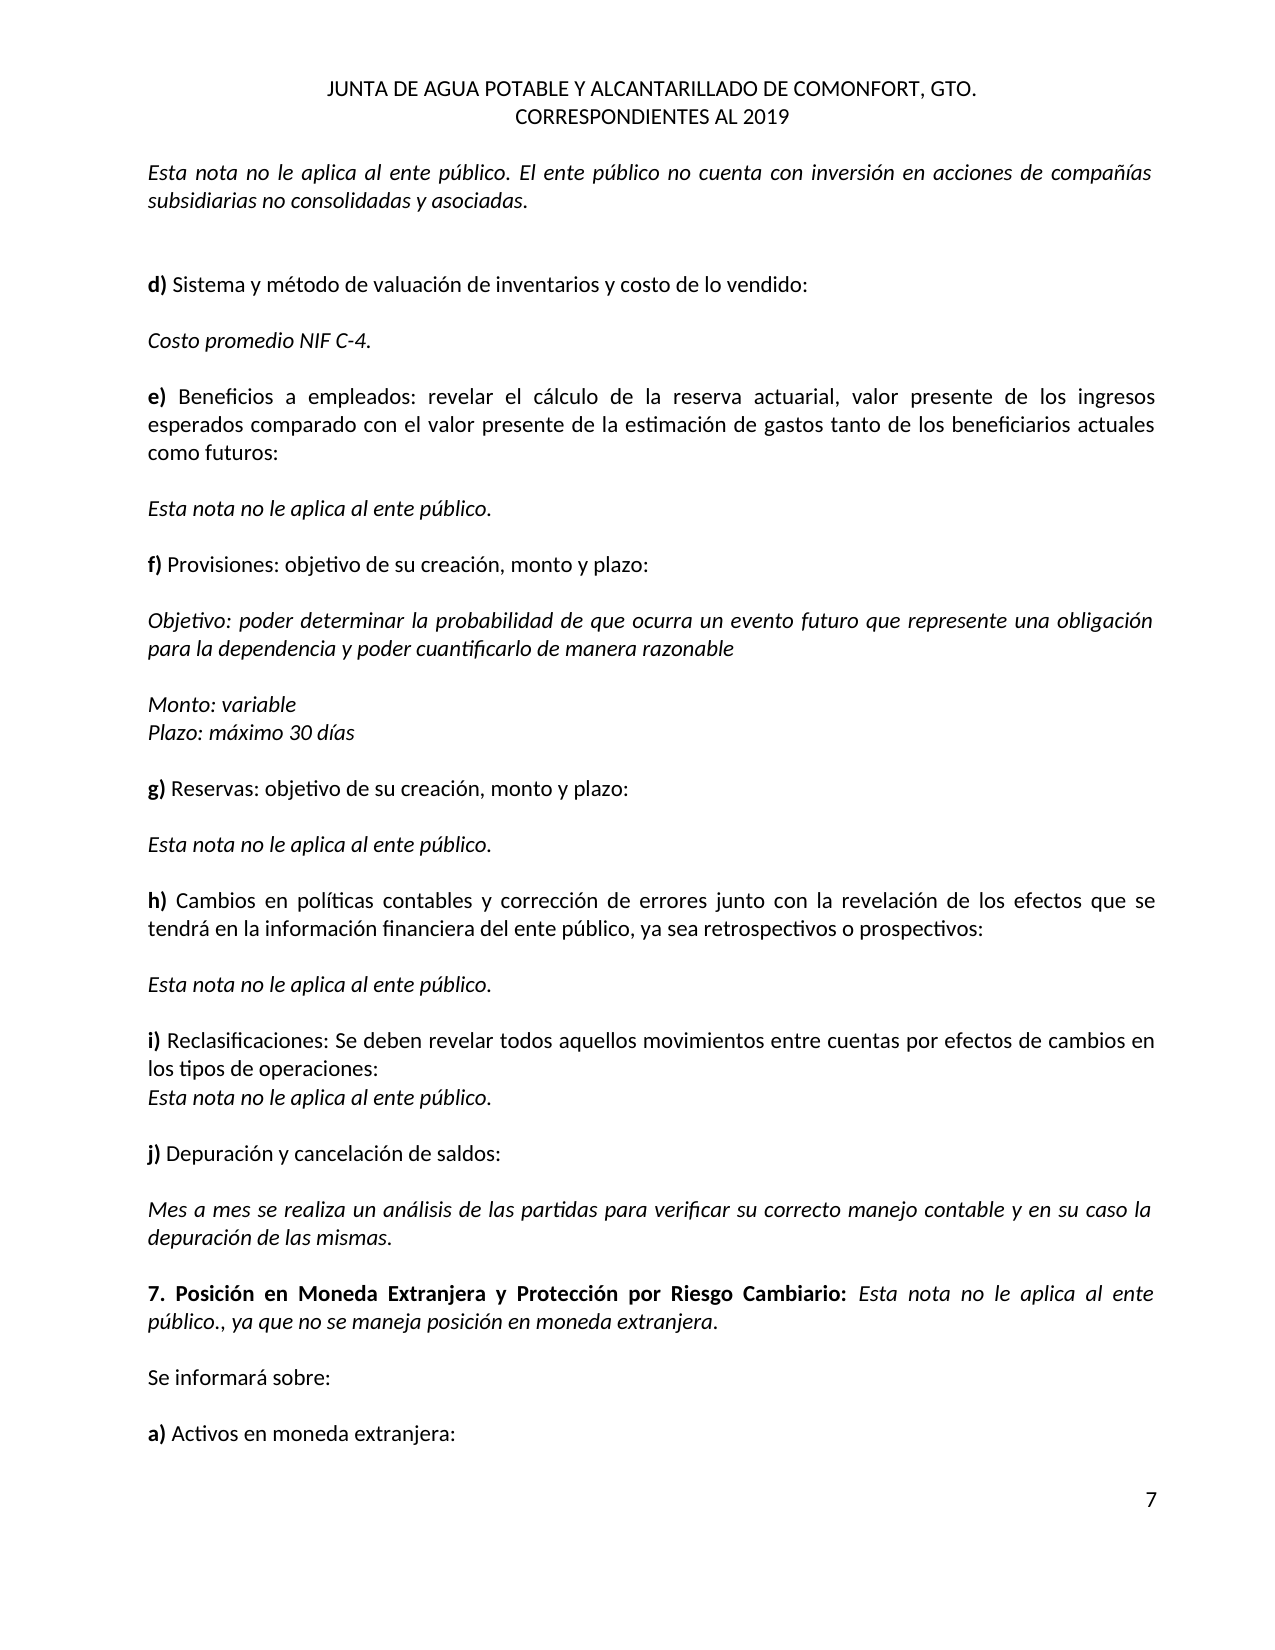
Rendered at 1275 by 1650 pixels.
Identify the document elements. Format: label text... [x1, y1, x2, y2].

text f) Provisiones: objetivo de su creación, monto y plazo: [148, 550, 1157, 578]
text a) Activos en moneda extranjera: [148, 1419, 1157, 1447]
text Esta nota no le aplica al ente público. [148, 1083, 1157, 1111]
text Costo promedio NIF C-4. [148, 326, 1157, 354]
text h) Cambios en políticas contables y corrección de errores junto con la revelación de los efectos que se tendrá en la información financiera del ente público, ya sea retrospectivos o prospectivos: [148, 886, 1157, 942]
text Esta nota no le aplica al ente público. [148, 830, 1157, 858]
text Objetivo: poder determinar la probabilidad de que ocurra un evento futuro que represente una obligación para la dependencia y poder cuantificarlo de manera razonable [148, 606, 1157, 662]
text g) Reservas: objetivo de su creación, monto y plazo: [148, 774, 1157, 802]
text i) Reclasificaciones: Se deben revelar todos aquellos movimientos entre cuentas por efectos de cambios en los tipos de operaciones: [148, 1027, 1157, 1083]
text Esta nota no le aplica al ente público. El ente público no cuenta con inversión en acciones de compañías subsidiarias no consolidadas y asociadas. [148, 158, 1157, 214]
text Esta nota no le aplica al ente público. [148, 494, 1157, 522]
text Mes a mes se realiza un análisis de las partidas para verificar su correcto manejo contable y en su caso la depuración de las mismas. [148, 1195, 1157, 1251]
text Esta nota no le aplica al ente público. [148, 971, 1157, 998]
text Plazo: máximo 30 días [148, 718, 1157, 746]
text d) Sistema y método de valuación de inventarios y costo de lo vendido: [148, 270, 1157, 298]
text e) Beneficios a empleados: revelar el cálculo de la reserva actuarial, valor presente de los ingresos esperados comparado con el valor presente de la estimación de gastos tanto de los beneficiarios actuales como futuros: [148, 382, 1157, 466]
text 7. Posición en Moneda Extranjera y Protección por Riesgo Cambiario: Esta nota no le aplica al ente público., ya que no se maneja posición en moneda extranjera. [148, 1279, 1157, 1335]
text Se informará sobre: [148, 1363, 1157, 1391]
text j) Depuración y cancelación de saldos: [148, 1139, 1157, 1167]
text Monto: variable [148, 690, 1157, 718]
